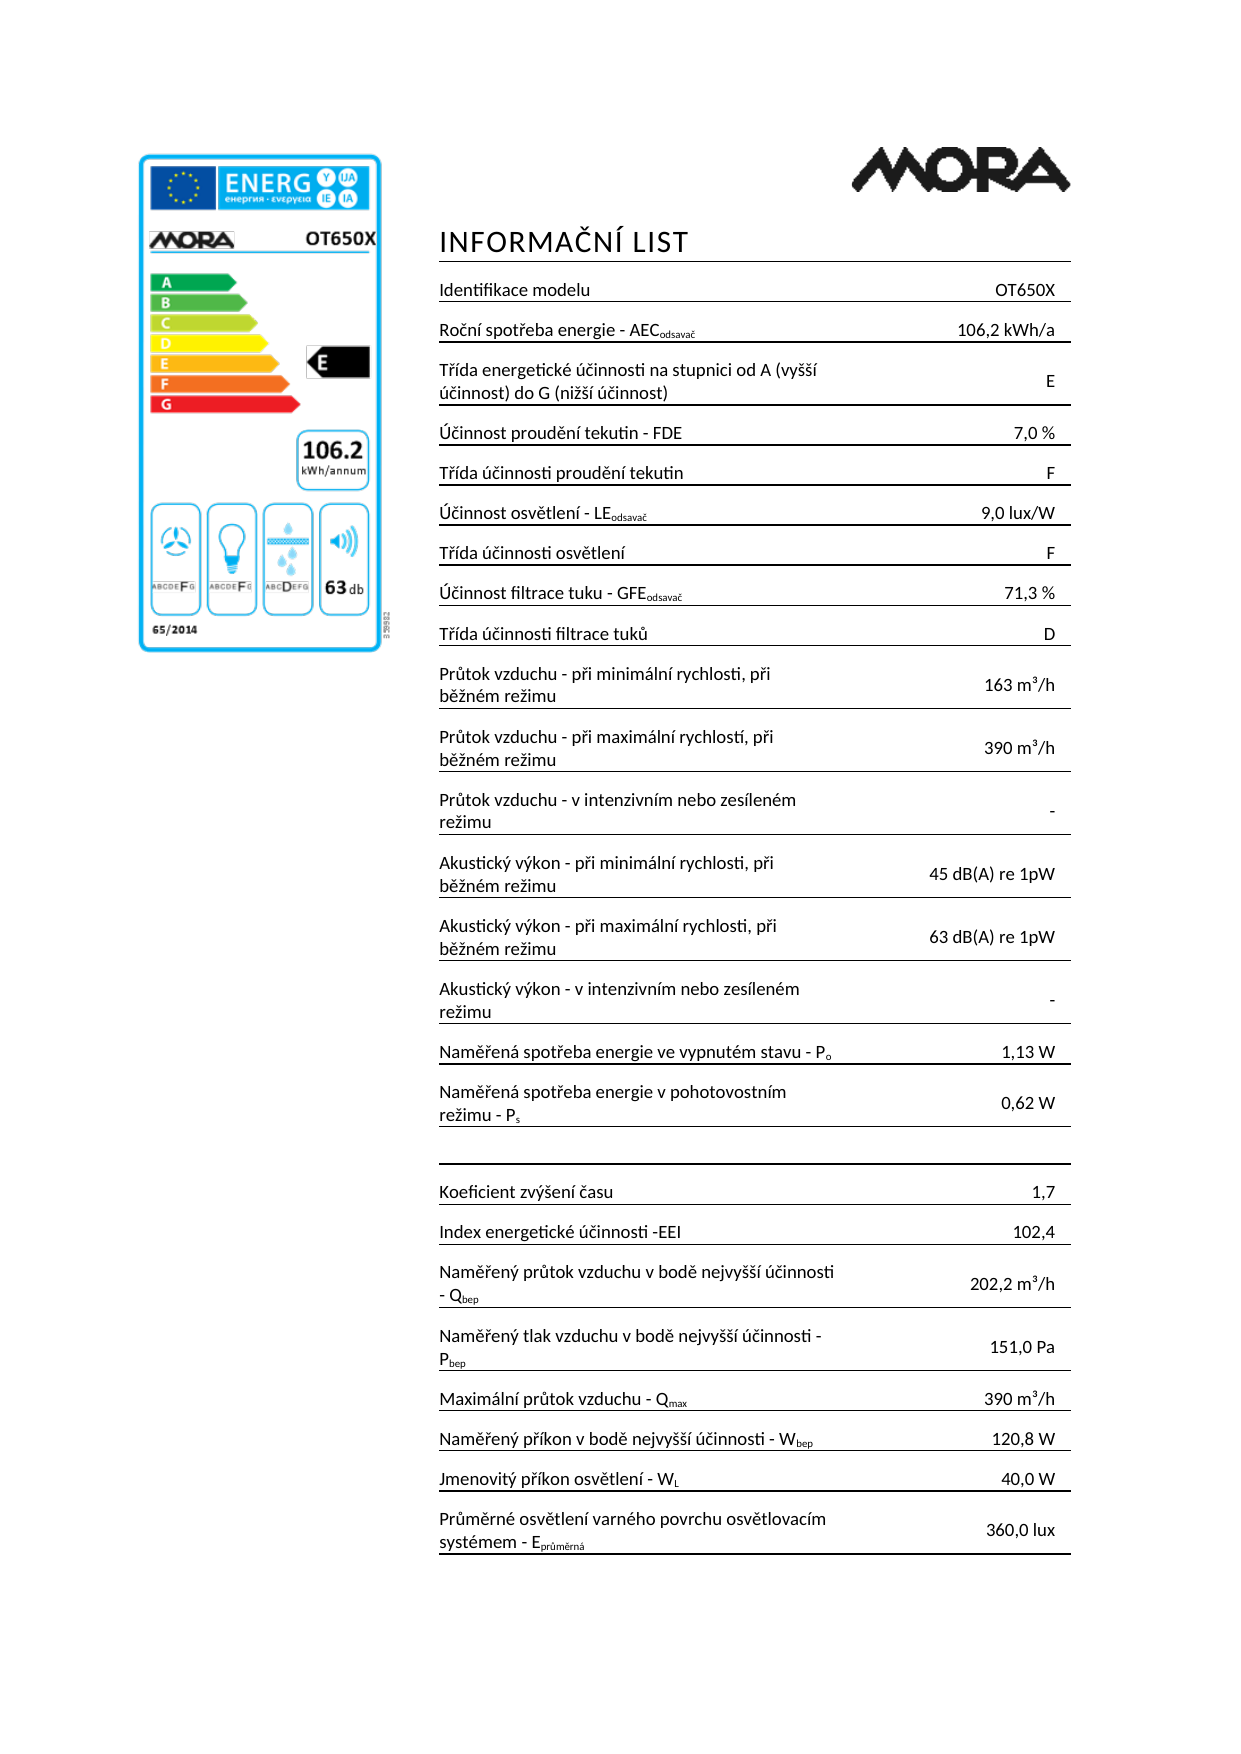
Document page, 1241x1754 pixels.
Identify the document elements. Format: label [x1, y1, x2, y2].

picture [851, 147, 1071, 192]
table_header [132, 148, 408, 1554]
table_header [408, 148, 1077, 1554]
picture [132, 147, 403, 689]
